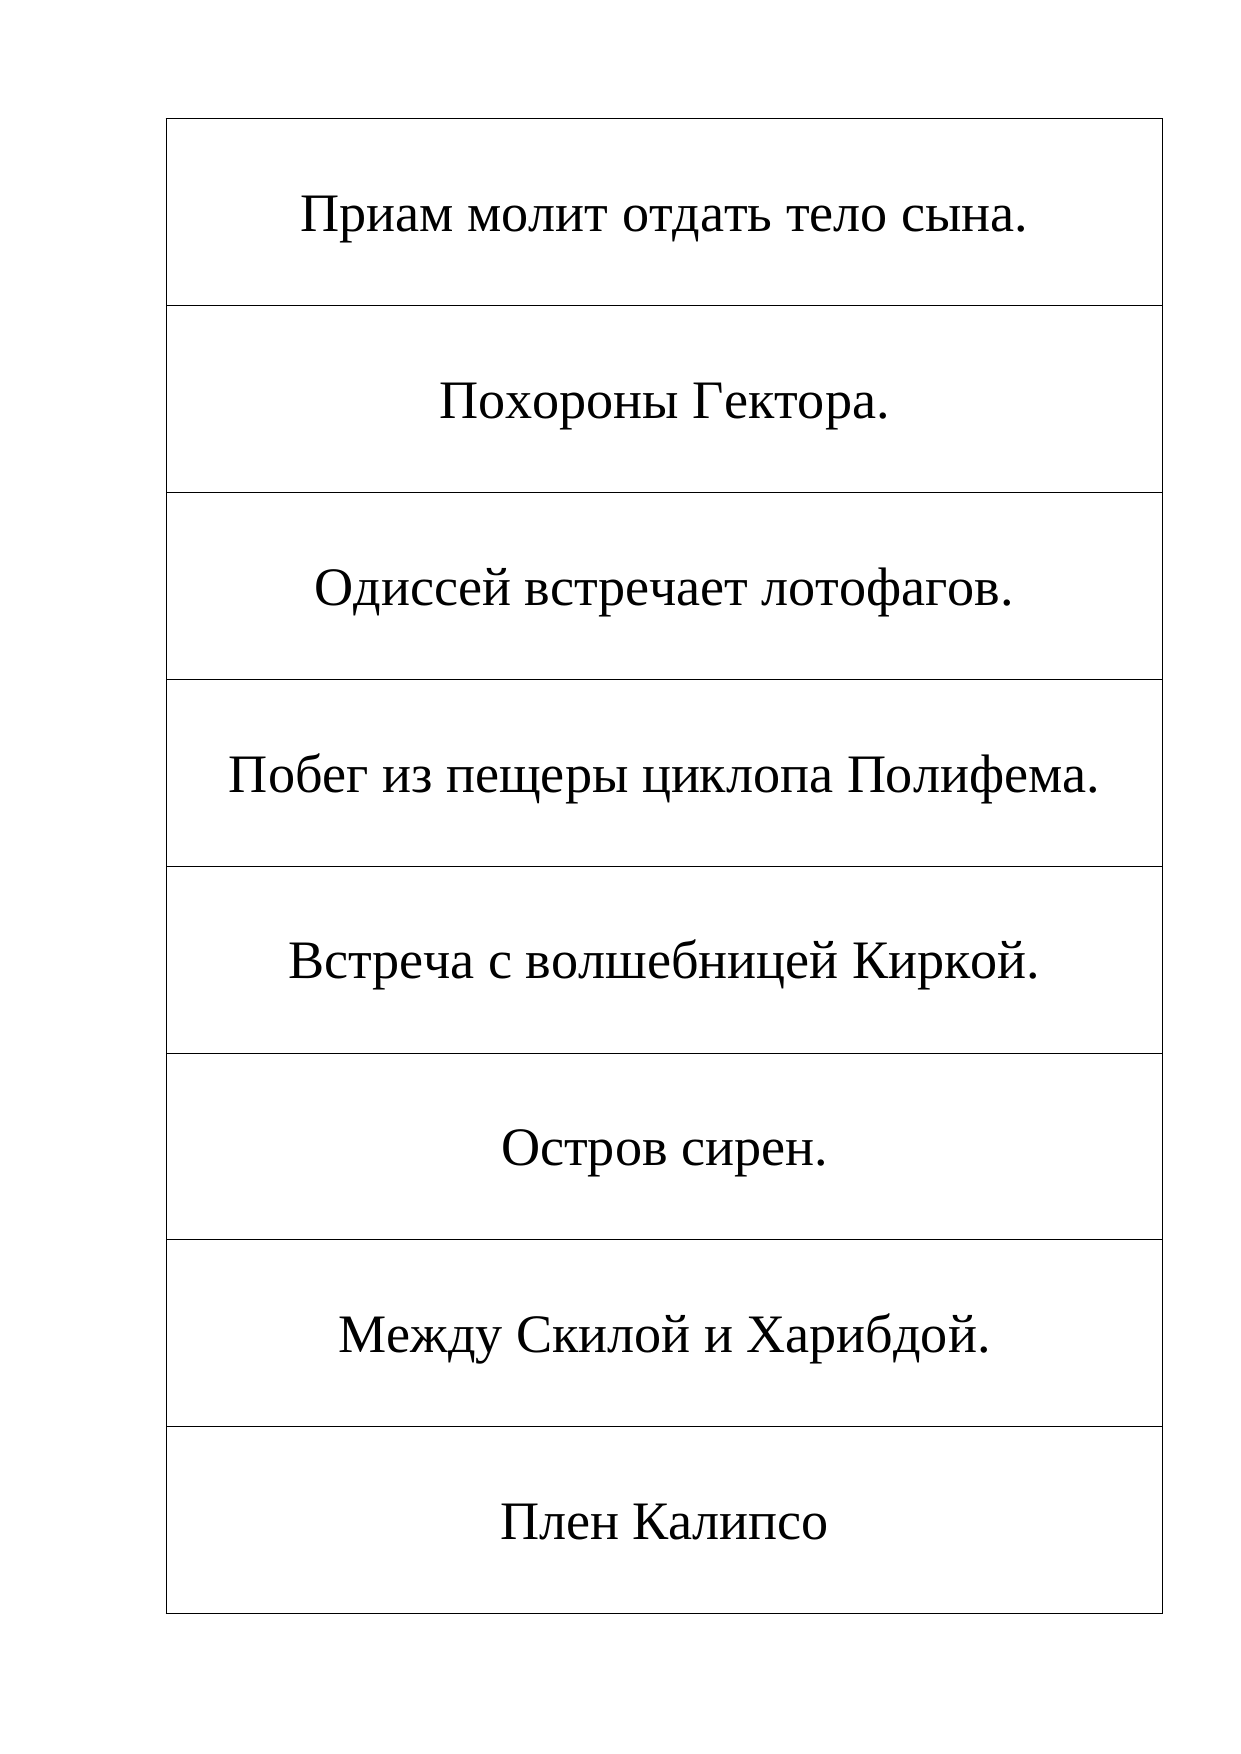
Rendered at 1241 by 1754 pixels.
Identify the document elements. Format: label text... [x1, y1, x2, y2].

table_cell Встреча с волшебницей Киркой. [167, 867, 1162, 1052]
table_cell Одиссей встречает лотофагов. [167, 493, 1162, 679]
table_cell Плен Калипсо [167, 1427, 1162, 1613]
table_cell Остров сирен. [167, 1054, 1162, 1239]
table_cell Между Скилой и Харибдой. [167, 1240, 1162, 1426]
table_cell Приам молит отдать тело сына. [167, 119, 1162, 305]
table_cell Похороны Гектора. [167, 306, 1162, 492]
table_cell Побег из пещеры циклопа Полифема. [167, 680, 1162, 866]
